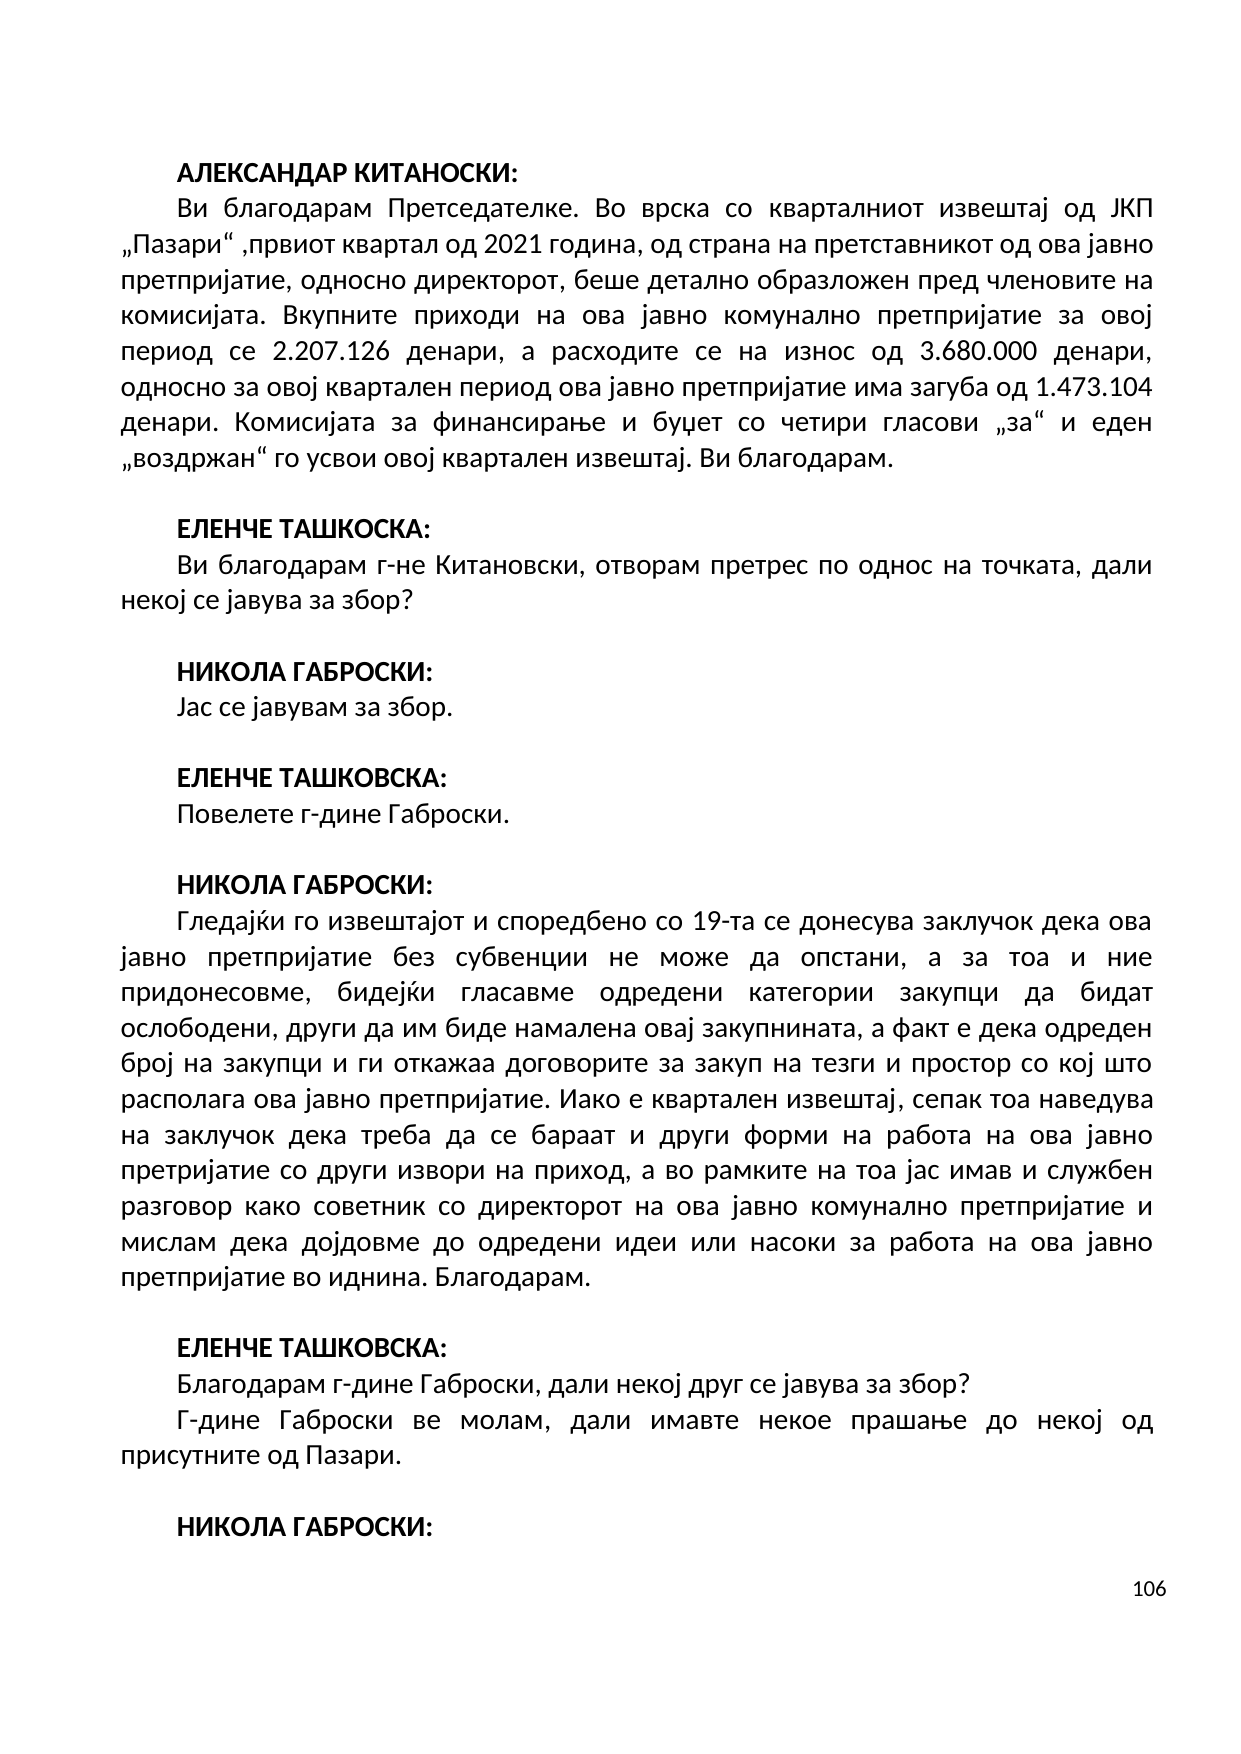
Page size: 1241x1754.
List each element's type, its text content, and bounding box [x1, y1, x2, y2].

text ЕЛЕНЧЕ ТАШКОСКА: [120, 510, 1154, 546]
text Благодарам г-дине Габроски, дали некој друг се јавува за збор? [120, 1365, 1154, 1401]
text НИКОЛА ГАБРОСКИ: [120, 1508, 1154, 1543]
text Ви благодарам Претседателке. Во врска со кварталниот извештај од ЈКП „Пазари“ ,првиот квартал од 2021 година, од страна на претставникот од ова јавно претпријатие, односно директорот, беше детално образложен пред членовите на комисијата. Вкупните приходи на ова јавно комунално претпријатие за овој период се 2.207.126 денари, а расходите се на износ од 3.680.000 денари, односно за овој квартален период ова јавно претпријатие има загуба од 1.473.104 денари. Комисијата за финансирање и буџет со четири гласови „за“ и еден „воздржан“ го усвои овој квартален извештај. Ви благодарам. [120, 189, 1154, 474]
text НИКОЛА ГАБРОСКИ: [120, 866, 1154, 902]
text ЕЛЕНЧЕ ТАШКОВСКА: [120, 1329, 1154, 1365]
text Гледајќи го извештајот и споредбено со 19-та се донесува заклучок дека ова јавно претпријатие без субвенции не може да опстани, а за тоа и ние придонесовме, бидејќи гласавме одредени категории закупци да бидат ослободени, други да им биде намалена овај закупнината, а факт е дека одреден број на закупци и ги откажаа договорите за закуп на тезги и простор со кој што располага ова јавно претпријатие. Иако е квартален извештај, сепак тоа наведува на заклучок дека треба да се бараат и други форми на работа на ова јавно претријатие со други извори на приход, а во рамките на тоа јас имав и службен разговор како советник со директорот на ова јавно комунално претпријатие и мислам дека дојдовме до одредени идеи или насоки за работа на ова јавно претпријатие во иднина. Благодарам. [120, 902, 1154, 1294]
text Повелете г-дине Габроски. [120, 795, 1154, 831]
text Г-дине Габроски ве молам, дали имавте некое прашање до некој од присутните од Пазари. [120, 1401, 1154, 1472]
text Ви благодарам г-не Китановски, отворам претрес по однос на точката, дали некој се јавува за збор? [120, 546, 1154, 617]
text НИКОЛА ГАБРОСКИ: [120, 653, 1154, 688]
text Јас се јавувам за збор. [120, 688, 1154, 724]
text ЕЛЕНЧЕ ТАШКОВСКА: [120, 759, 1154, 795]
text АЛЕКСАНДАР КИТАНОСКИ: [120, 154, 1154, 189]
